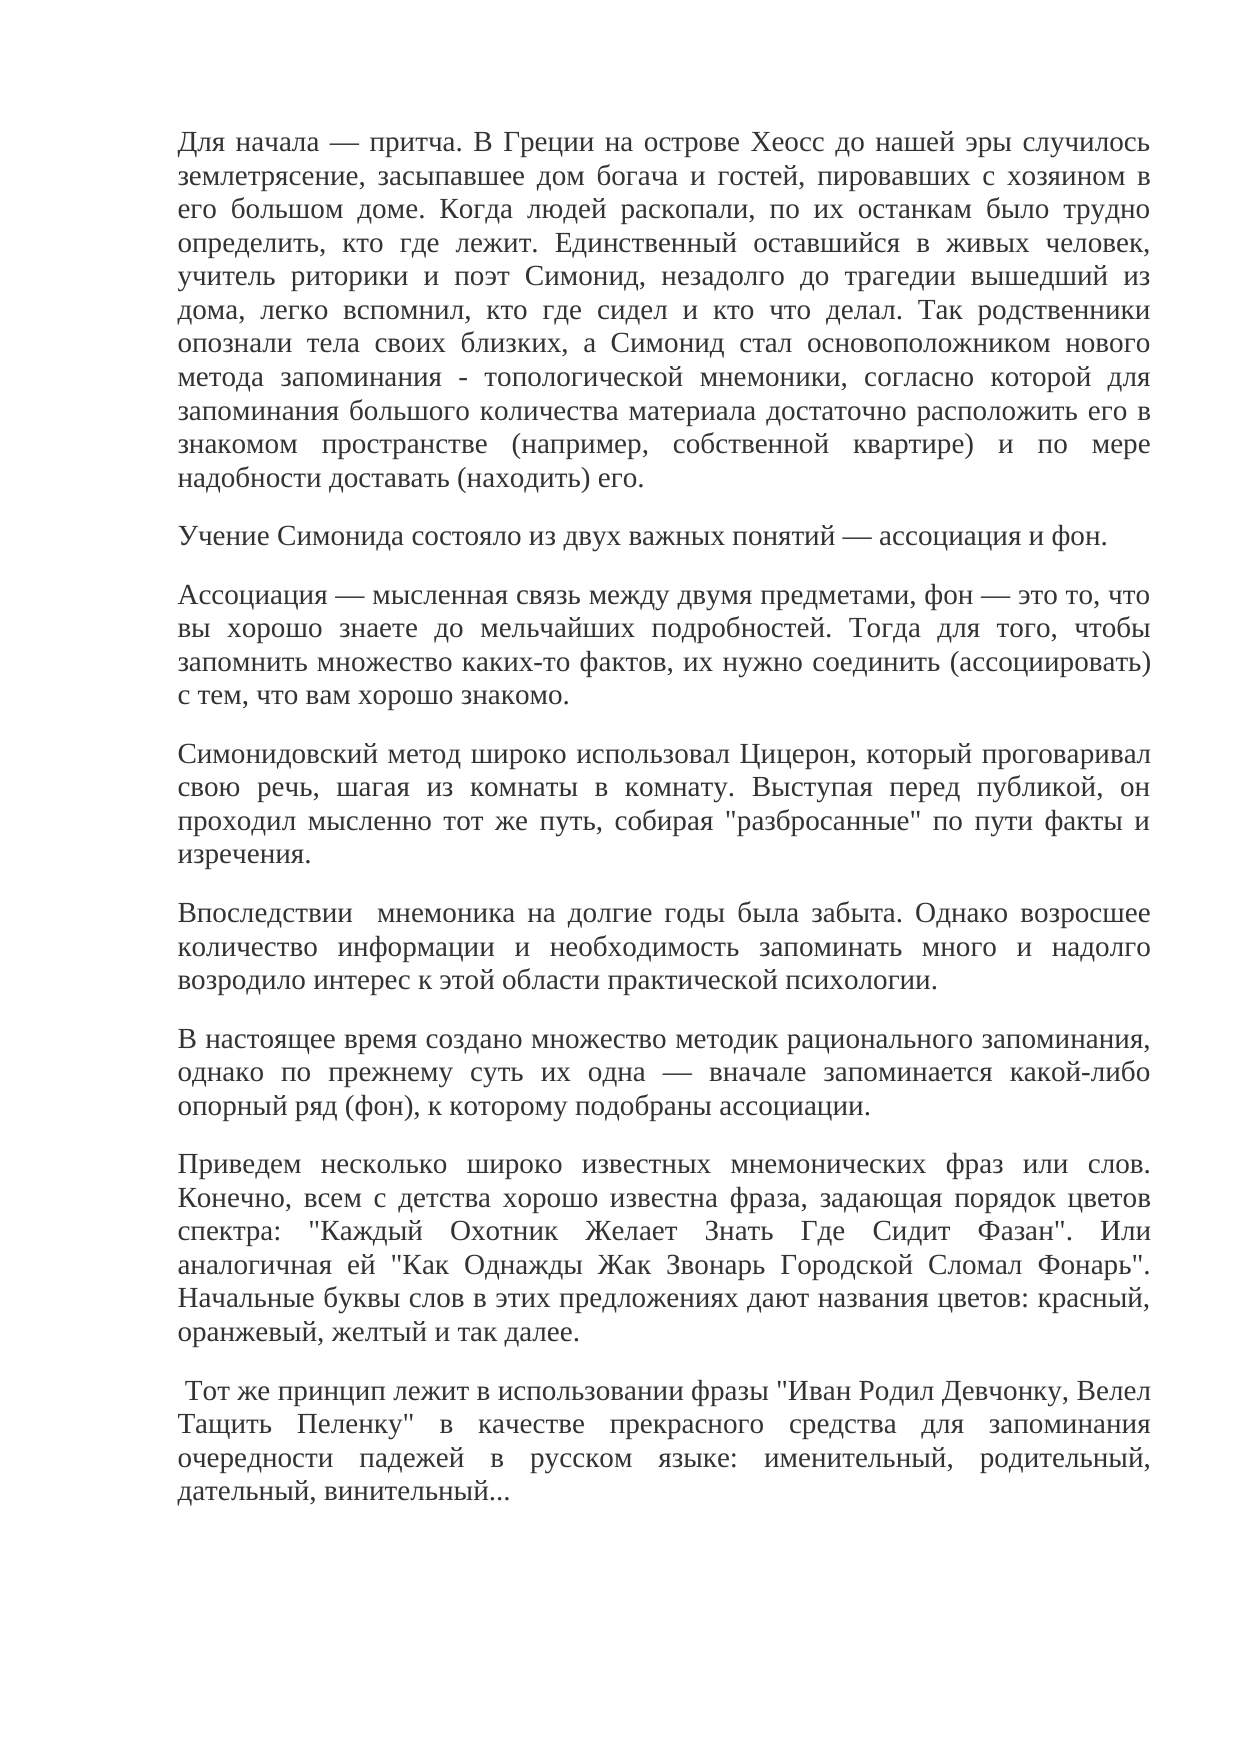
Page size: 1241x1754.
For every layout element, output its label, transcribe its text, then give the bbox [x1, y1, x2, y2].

text Учение Симонида состояло из двух важных понятий — ассоциация и фон. [177, 518, 1152, 552]
text Приведем несколько широко известных мнемонических фраз или слов. Конечно, всем с детства хорошо известна фраза, задающая порядок цветов спектра: "Каждый Охотник Желает Знать Где Сидит Фазан". Или аналогичная ей "Как Однажды Жак Звонарь Городской Сломал Фонарь". Начальные буквы слов в этих предложениях дают названия цветов: красный, оранжевый, желтый и так далее. [177, 1146, 1152, 1348]
text Ассоциация — мысленная связь между двумя предметами, фон — это то, что вы хорошо знаете до мельчайших подробностей. Тогда для того, чтобы запомнить множество каких-то фактов, их нужно соединить (ассоциировать) с тем, что вам хорошо знакомо. [177, 577, 1152, 711]
text Тот же принцип лежит в использовании фразы "Иван Родил Девчонку, Велел Тащить Пеленку" в качестве прекрасного средства для запоминания очередности падежей в русском языке: именительный, родительный, дательный, винительный... [177, 1373, 1152, 1507]
text Симонидовский метод широко использовал Цицерон, который проговаривал свою речь, шагая из комнаты в комнату. Выступая перед публикой, он проходил мысленно тот же путь, собирая "разбросанные" по пути факты и изречения. [177, 736, 1152, 870]
text Впоследствии мнемоника на долгие годы была забыта. Однако возросшее количество информации и необходимость запоминать много и надолго возродило интерес к этой области практической психологии. [177, 895, 1152, 996]
text Для начала — притча. В Греции на острове Хеосс до нашей эры случилось землетрясение, засыпавшее дом богача и гостей, пировавших с хозяином в его большом доме. Когда людей раскопали, по их останкам было трудно определить, кто где лежит. Единственный оставшийся в живых человек, учитель риторики и поэт Симонид, незадолго до трагедии вышедший из дома, легко вспомнил, кто где сидел и кто что делал. Так родственники опознали тела своих близких, а Симонид стал основоположником нового метода запоминания - топологической мнемоники, согласно которой для запоминания большого количества материала достаточно расположить его в знакомом пространстве (например, собственной квартире) и по мере надобности доставать (находить) его. [177, 124, 1152, 493]
text В настоящее время создано множество методик рационального запоминания, однако по прежнему суть их одна — вначале запоминается какой-либо опорный ряд (фон), к которому подобраны ассоциации. [177, 1021, 1152, 1121]
